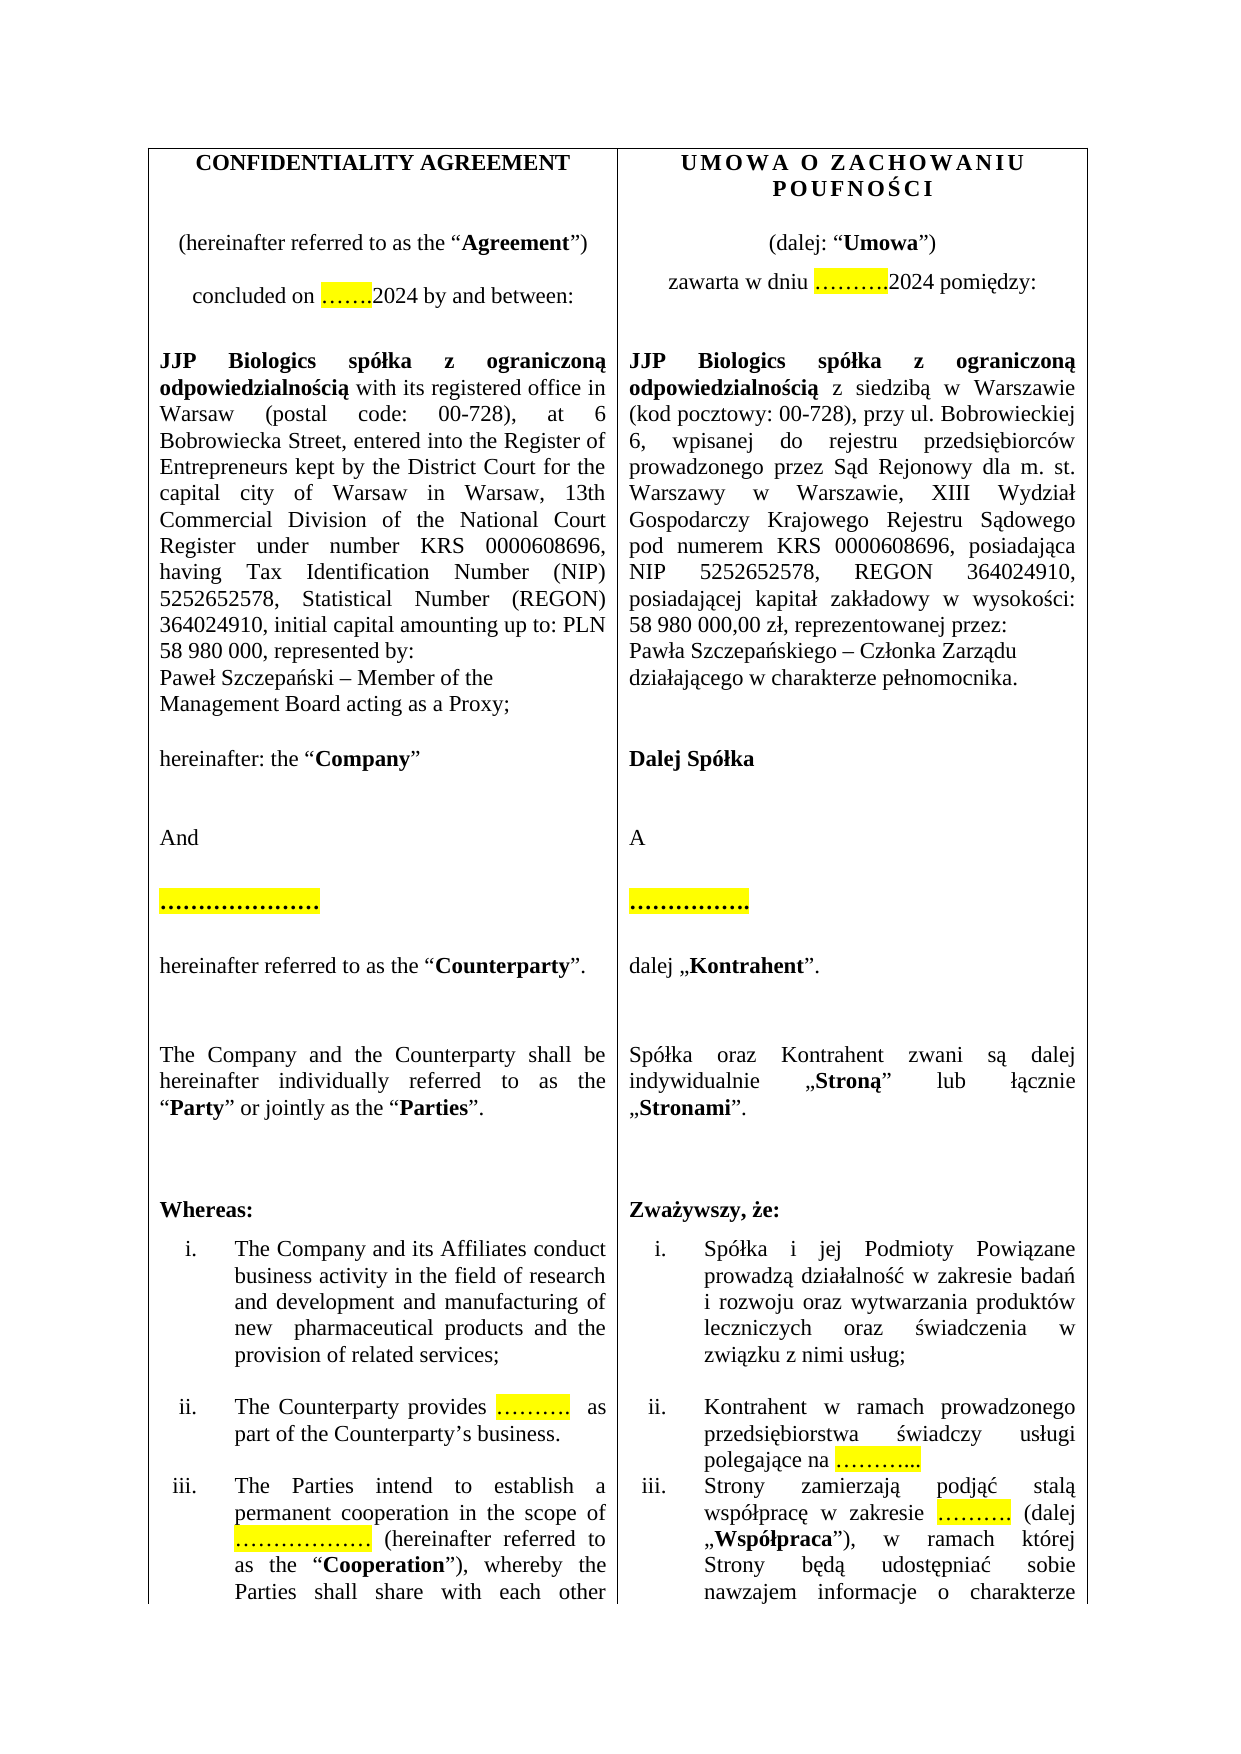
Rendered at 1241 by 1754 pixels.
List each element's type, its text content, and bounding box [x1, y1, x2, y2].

table_cell And [149, 824, 617, 888]
table_cell Spółka oraz Kontrahent zwani są dalej indywidualnie „Stroną” lub łącznie „Stronami”. [618, 1016, 1087, 1171]
table_cell hereinafter: the “Company” [149, 745, 617, 824]
table_cell hereinafter referred to as the “Counterparty”. [149, 952, 617, 1016]
table_cell (hereinafter referred to as the “Agreement”) concluded on …….2024 by and between: [149, 229, 617, 348]
table_cell dalej „Kontrahent”. [618, 952, 1087, 1016]
table_cell ………………… [149, 888, 617, 952]
table_cell A [618, 824, 1087, 888]
table_cell Dalej Spółka [618, 745, 1087, 824]
table_cell The Company and the Counterparty shall be hereinafter individually referred to as the “Party” or jointly as the “Parties”. [149, 1016, 617, 1171]
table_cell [149, 1473, 617, 1604]
table_cell JJP Biologics spółka z ograniczoną odpowiedzialnością with its registered office in Warsaw (postal code: 00-728), at 6 Bobrowiecka Street, entered into the Register of Entrepreneurs kept by the District Court for the capital city of Warsaw in Warsaw, 13th Commercial Division of the National Court Register under number KRS 0000608696, having Tax Identification Number (NIP) 5252652578, Statistical Number (REGON) 364024910, initial capital amounting up to: PLN 58 980 000, represented by: Paweł Szczepański – Member of the Management Board acting as a Proxy; [149, 348, 617, 744]
table_cell Kontrahent w ramach prowadzonego przedsiębiorstwa świadczy usługi polegające na ………... [618, 1394, 1087, 1472]
table_cell ……………. [618, 888, 1087, 952]
table_cell Spółka i jej Podmioty Powiązane prowadzą działalność w zakresie badań i rozwoju oraz wytwarzania produktów leczniczych oraz świadczenia w związku z nimi usług; [618, 1235, 1087, 1393]
table_cell Whereas: [149, 1171, 617, 1235]
table_cell Zważywszy, że: [618, 1171, 1087, 1235]
table_cell (dalej: “Umowa”) zawarta w dniu ……….2024 pomiędzy: [618, 229, 1087, 348]
table_cell JJP Biologics spółka z ograniczoną odpowiedzialnością z siedzibą w Warszawie (kod pocztowy: 00-728), przy ul. Bobrowieckiej 6, wpisanej do rejestru przedsiębiorców prowadzonego przez Sąd Rejonowy dla m. st. Warszawy w Warszawie, XIII Wydział Gospodarczy Krajowego Rejestru Sądowego pod numerem KRS 0000608696, posiadająca NIP 5252652578, REGON 364024910, posiadającej kapitał zakładowy w wysokości: 58 980 000,00 zł, reprezentowanej przez: Pawła Szczepańskiego – Członka Zarządu działającego w charakterze pełnomocnika. [618, 348, 1087, 744]
table_header CONFIDENTIALITY AGREEMENT [149, 149, 617, 229]
table_cell The Counterparty provides ………. as part of the Counterparty’s business. [149, 1394, 617, 1472]
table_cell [618, 1473, 1087, 1604]
table_header UMOWA o zachowaniu poufności [618, 149, 1087, 229]
table_cell The Company and its Affiliates conduct business activity in the field of research and development and manufacturing of new pharmaceutical products and the provision of related services; [149, 1235, 617, 1393]
